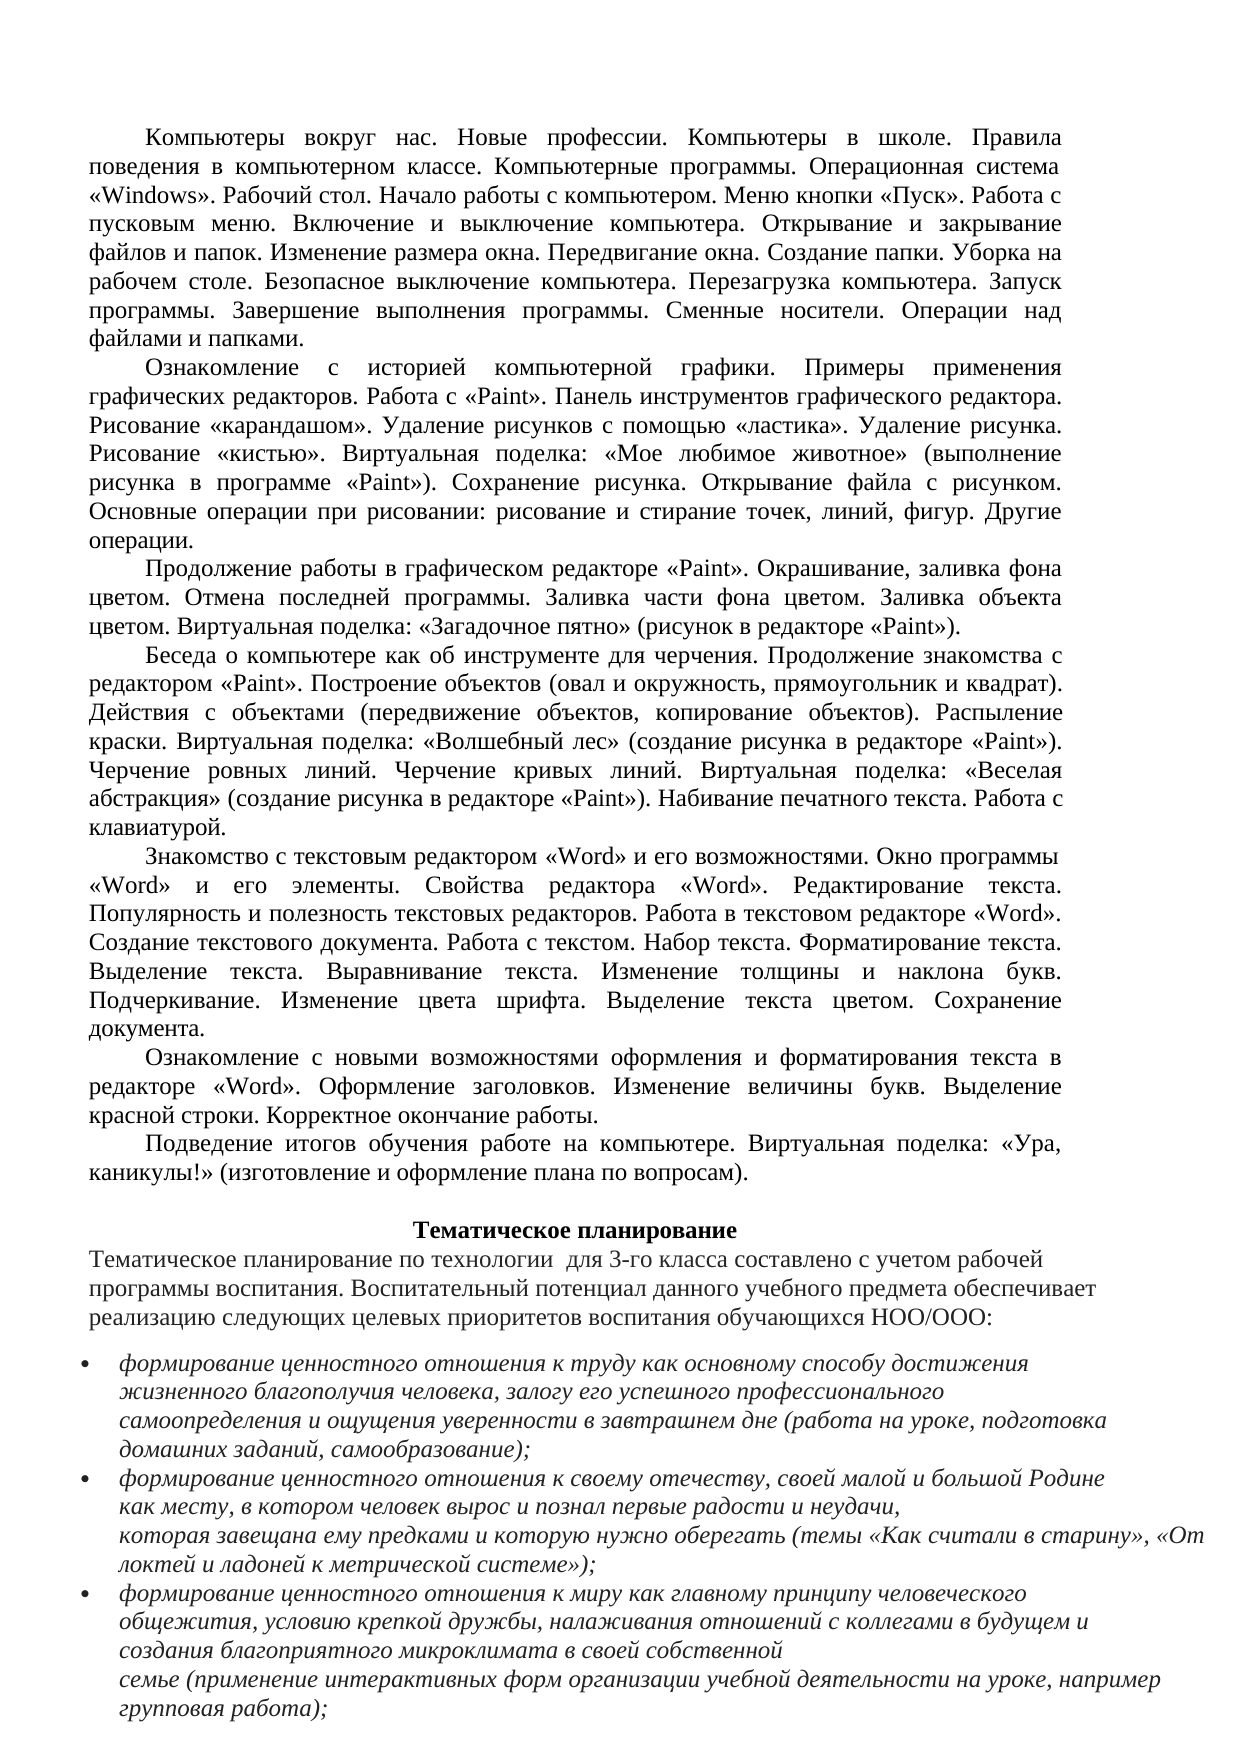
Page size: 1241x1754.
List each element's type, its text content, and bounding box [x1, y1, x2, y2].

text Продолжение работы в графическом редакторе «Paint». Окрашивание, заливка фона цветом. Отмена последней программы. Заливка части фона цветом. Заливка объекта цветом. Виртуальная поделка: «Загадочное пятно» (рисунок в редакторе «Paint»). [89, 553, 1063, 640]
text Беседа о компьютере как об инструменте для черчения. Продолжение знакомства с редактором «Paint». Построение объектов (овал и окружность, прямоугольник и квадрат). Действия с объектами (передвижение объектов, копирование объектов). Распыление краски. Виртуальная поделка: «Волшебный лес» (создание рисунка в редакторе «Paint»). Черчение ровных линий. Черчение кривых линий. Виртуальная поделка: «Веселая абстракция» (создание рисунка в редакторе «Paint»). Набивание печатного текста. Работа с клавиатурой. [89, 640, 1064, 841]
list формирование ценностного отношения к труду как основному способу достижения жизненного благополучия человека, залогу его успешного профессионального самоопределения и ощущения уверенности в завтрашнем дне (работа на уроке, подготовка домашних заданий, самообразование); [81, 1348, 1121, 1463]
list формирование ценностного отношения к миру как главному принципу человеческого общежития, условию крепкой дружбы, налаживания отношений с коллегами в будущем и создания благоприятного микроклимата в своей собственной [81, 1578, 1118, 1664]
text семье (применение интерактивных форм организации учебной деятельности на уроке, например групповая работа); [119, 1664, 1219, 1722]
list формирование ценностного отношения к своему отечеству, своей малой и большой Родине как месту, в котором человек вырос и познал первые радости и неудачи, [81, 1463, 1114, 1520]
text «Windows». Рабочий стол. Начало работы с компьютером. Меню кнопки «Пуск». Работа с пусковым меню. Включение и выключение компьютера. Открывание и закрывание файлов и папок. Изменение размера окна. Передвигание окна. Создание папки. Уборка на рабочем столе. Безопасное выключение компьютера. Перезагрузка компьютера. Запуск программы. Завершение выполнения программы. Сменные носители. Операции над файлами и папками. [89, 180, 1063, 352]
text Подведение итогов обучения работе на компьютере. Виртуальная поделка: «Ура, каникулы!» (изготовление и оформление плана по вопросам). [89, 1128, 1062, 1186]
text Компьютеры вокруг нас. Новые профессии. Компьютеры в школе. Правила поведения в компьютерном классе. Компьютерные программы. Операционная система [89, 122, 1063, 180]
text Тематическое планирование по технологии для 3-го класса составлено с учетом рабочей программы воспитания. Воспитательный потенциал данного учебного предмета обеспечивает реализацию следующих целевых приоритетов воспитания обучающихся НОО/ООО: [89, 1244, 1154, 1330]
text Ознакомление с новыми возможностями оформления и форматирования текста в редакторе «Word». Оформление заголовков. Изменение величины букв. Выделение красной строки. Корректное окончание работы. [89, 1042, 1063, 1128]
text Знакомство с текстовым редактором «Word» и его возможностями. Окно программы [145, 841, 1219, 870]
text Тематическое планирование [413, 1215, 1219, 1244]
text «Word» и его элементы. Свойства редактора «Word». Редактирование текста. Популярность и полезность текстовых редакторов. Работа в текстовом редакторе «Word». Создание текстового документа. Работа с текстом. Набор текста. Форматирование текста. Выделение текста. Выравнивание текста. Изменение толщины и наклона букв. Подчеркивание. Изменение цвета шрифта. Выделение текста цветом. Сохранение документа. [89, 870, 1063, 1042]
text Ознакомление с историей компьютерной графики. Примеры применения графических редакторов. Работа с «Paint». Панель инструментов графического редактора. Рисование «карандашом». Удаление рисунков с помощью «ластика». Удаление рисунка. Рисование «кистью». Виртуальная поделка: «Мое любимое животное» (выполнение рисунка в программе «Paint»). Сохранение рисунка. Открывание файла с рисунком. Основные операции при рисовании: рисование и стирание точек, линий, фигур. Другие операции. [89, 352, 1063, 553]
text которая завещана ему предками и которую нужно оберегать (темы «Как считали в старину», «От локтей и ладоней к метрической системе»); [119, 1520, 1219, 1578]
